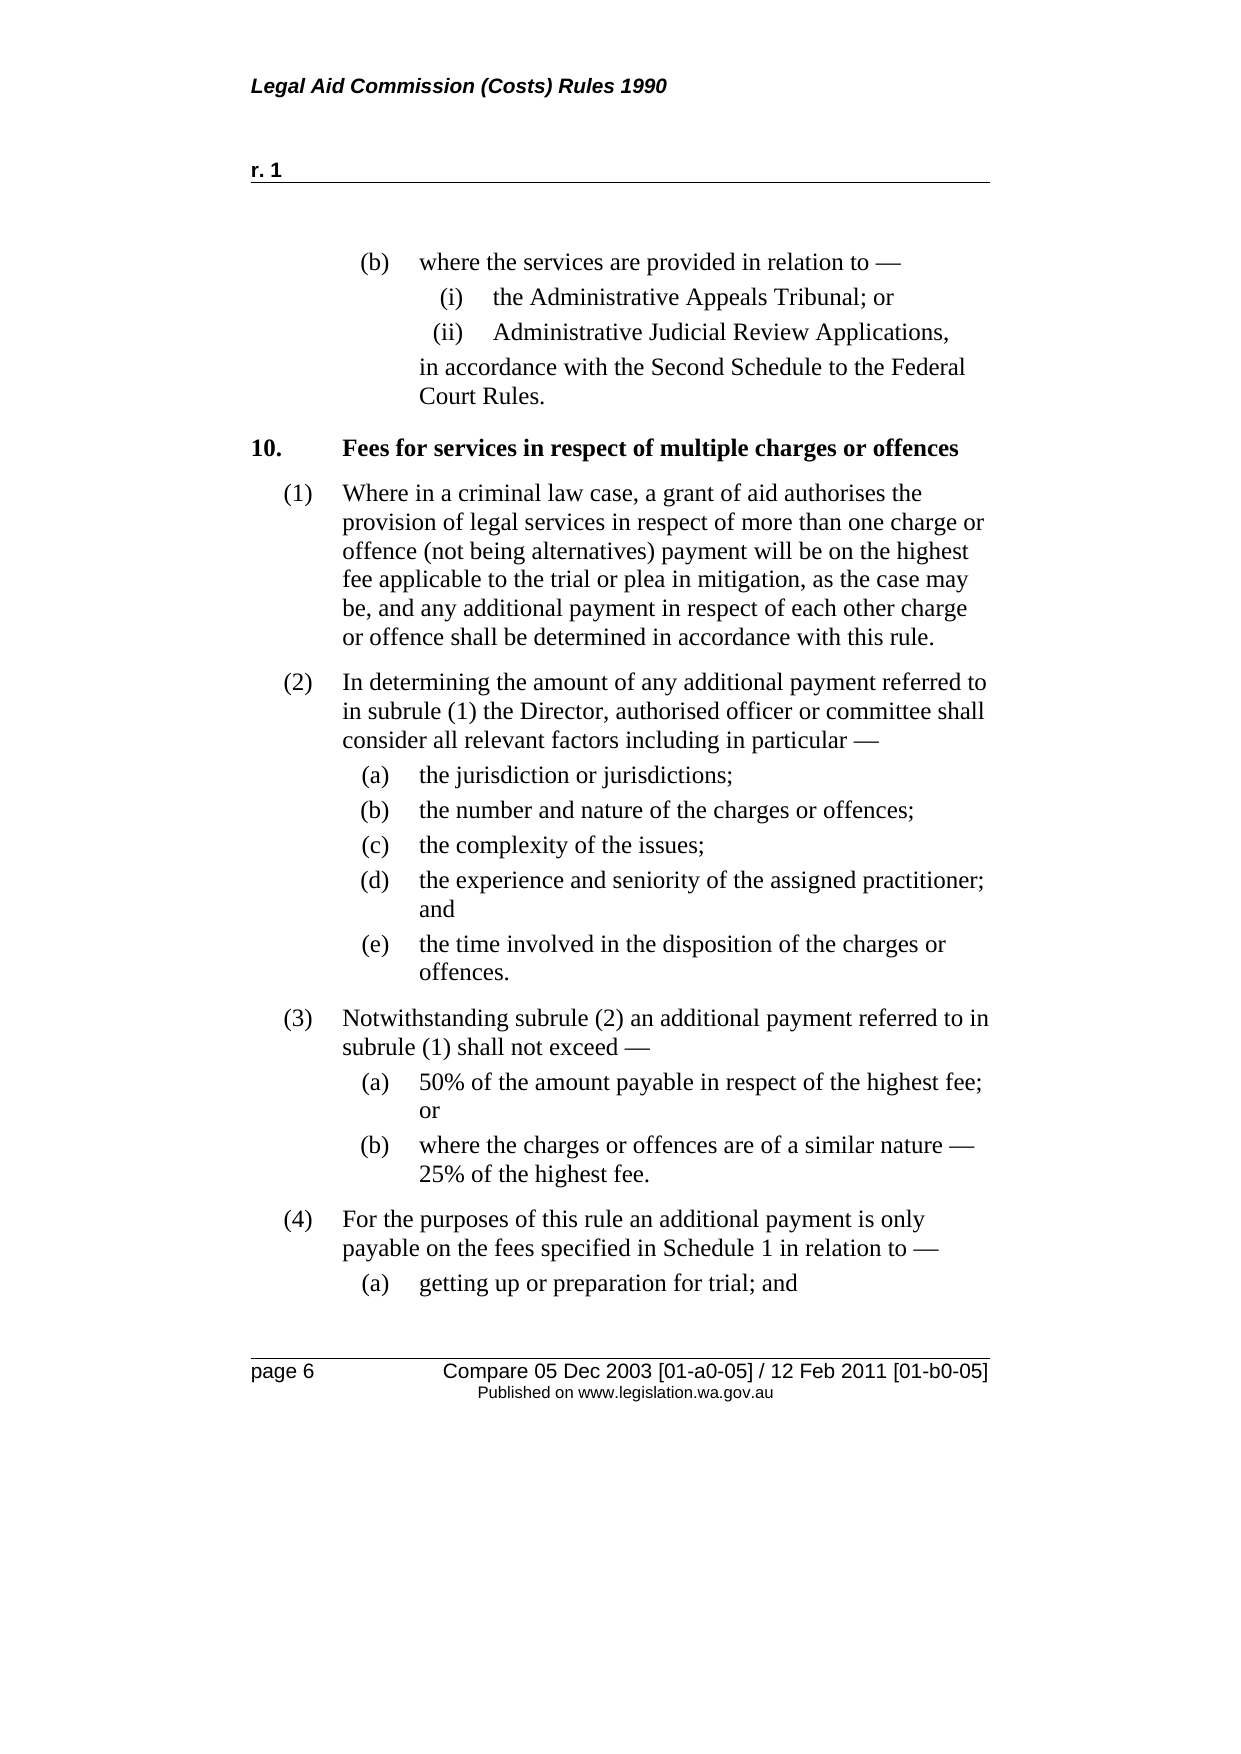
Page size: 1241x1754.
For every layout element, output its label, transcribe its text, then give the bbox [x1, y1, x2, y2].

text (a) the jurisdiction or jurisdictions; [251, 760, 990, 789]
text (b) the number and nature of the charges or offences; [251, 795, 990, 824]
text in accordance with the Second Schedule to the Federal Court Rules. [251, 352, 990, 410]
text (ii) Administrative Judicial Review Applications, [251, 317, 990, 346]
subtitle 10. Fees for services in respect of multiple charges or offences [251, 433, 990, 462]
text (b) where the services are provided in relation to — [251, 247, 990, 276]
text (2) In determining the amount of any additional payment referred to in subrule (1) the Director, authorised officer or committee shall consider all relevant factors including in particular — [251, 667, 990, 754]
text (d) the experience and seniority of the assigned practitioner; and [251, 865, 990, 922]
text (1) Where in a criminal law case, a grant of aid authorises the provision of legal services in respect of more than one charge or offence (not being alternatives) payment will be on the highest fee applicable to the trial or plea in mitigation, as the case may be, and any additional payment in respect of each other charge or offence shall be determined in accordance with this rule. [251, 478, 990, 651]
text (a) 50% of the amount payable in respect of the highest fee; or [251, 1067, 990, 1124]
text (e) the time involved in the disposition of the charges or offences. [251, 929, 990, 986]
text (i) the Administrative Appeals Tribunal; or [251, 282, 990, 311]
text (4) For the purposes of this rule an additional payment is only payable on the fees specified in Schedule 1 in relation to — [251, 1204, 990, 1262]
text (a) getting up or preparation for trial; and [251, 1268, 990, 1297]
text (c) the complexity of the issues; [251, 830, 990, 859]
text (3) Notwithstanding subrule (2) an additional payment referred to in subrule (1) shall not exceed — [251, 1003, 990, 1060]
text (b) where the charges or offences are of a similar nature —25% of the highest fee. [251, 1130, 990, 1188]
